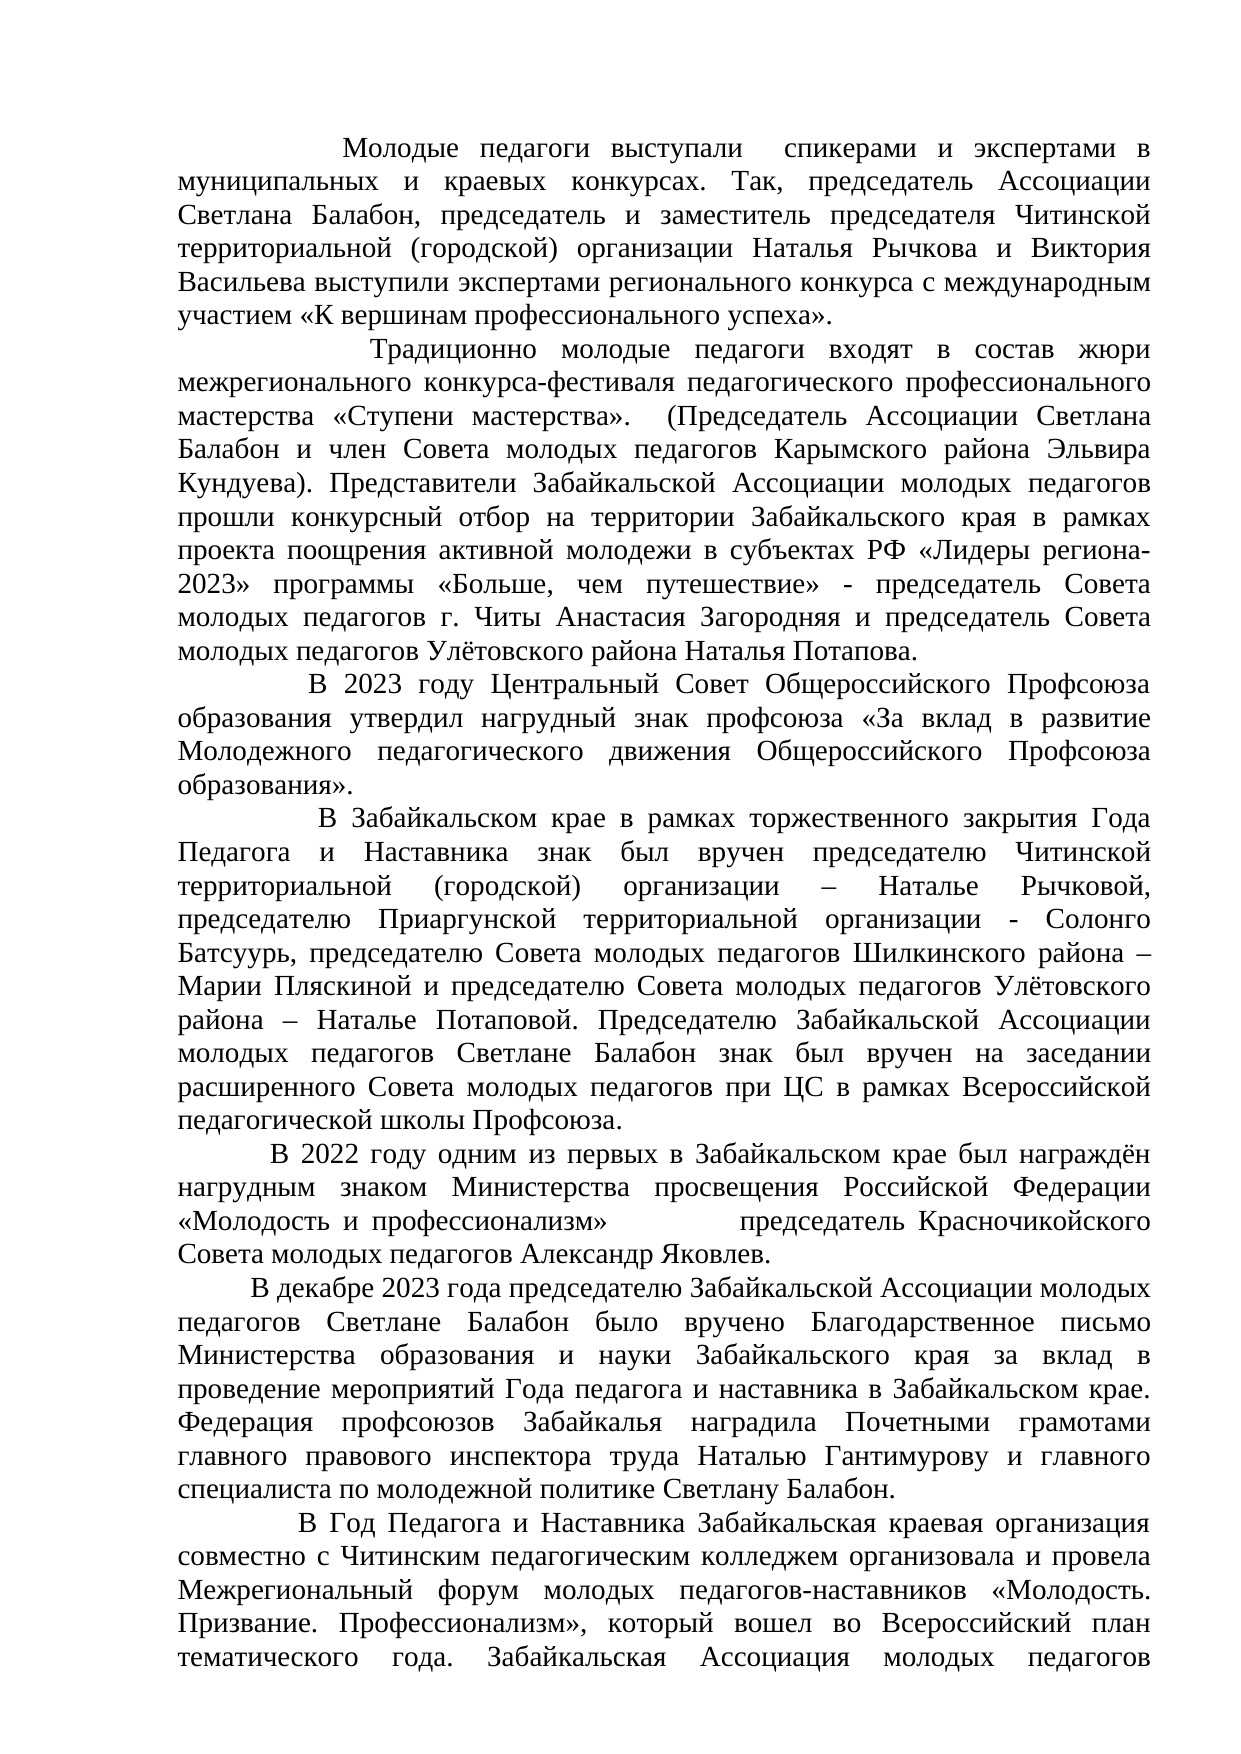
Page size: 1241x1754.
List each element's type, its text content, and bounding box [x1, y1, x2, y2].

text В Забайкальском крае в рамках торжественного закрытия Года Педагога и Наставника знак был вручен председателю Читинской территориальной (городской) организации – Наталье Рычковой, председателю Приаргунской территориальной организации - Солонго Батсуурь, председателю Совета молодых педагогов Шилкинского района – Марии Пляскиной и председателю Совета молодых педагогов Улётовского района – Наталье Потаповой. Председателю Забайкальской Ассоциации молодых педагогов Светлане Балабон знак был вручен на заседании расширенного Совета молодых педагогов при ЦС в рамках Всероссийской педагогической школы Профсоюза. [177, 801, 1152, 1136]
text Традиционно молодые педагоги входят в состав жюри межрегионального конкурса-фестиваля педагогического профессионального мастерства «Ступени мастерства». (Председатель Ассоциации Светлана Балабон и член Совета молодых педагогов Карымского района Эльвира Кундуева). Представители Забайкальской Ассоциации молодых педагогов прошли конкурсный отбор на территории Забайкальского края в рамках проекта поощрения активной молодежи в субъектах РФ «Лидеры региона-2023» программы «Больше, чем путешествие» - председатель Совета молодых педагогов г. Читы Анастасия Загородняя и председатель Совета молодых педагогов Улётовского района Наталья Потапова. [177, 331, 1152, 666]
text В 2023 году Центральный Совет Общероссийского Профсоюза образования утвердил нагрудный знак профсоюза «За вклад в развитие Молодежного педагогического движения Общероссийского Профсоюза образования». [177, 666, 1152, 801]
text В 2022 году одним из первых в Забайкальском крае был награждён нагрудным знаком Министерства просвещения Российской Федерации «Молодость и профессионализм» председатель Красночикойского Совета молодых педагогов Александр Яковлев. [177, 1136, 1152, 1270]
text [177, 1505, 1152, 1673]
text В декабре 2023 года председателю Забайкальской Ассоциации молодых педагогов Светлане Балабон было вручено Благодарственное письмо Министерства образования и науки Забайкальского края за вклад в проведение мероприятий Года педагога и наставника в Забайкальском крае. Федерация профсоюзов Забайкалья наградила Почетными грамотами главного правового инспектора труда Наталью Гантимурову и главного специалиста по молодежной политике Светлану Балабон. [177, 1270, 1152, 1505]
text Молодые педагоги выступали спикерами и экспертами в муниципальных и краевых конкурсах. Так, председатель Ассоциации Светлана Балабон, председатель и заместитель председателя Читинской территориальной (городской) организации Наталья Рычкова и Виктория Васильева выступили экспертами регионального конкурса с международным участием «К вершинам профессионального успеха». [177, 130, 1152, 331]
